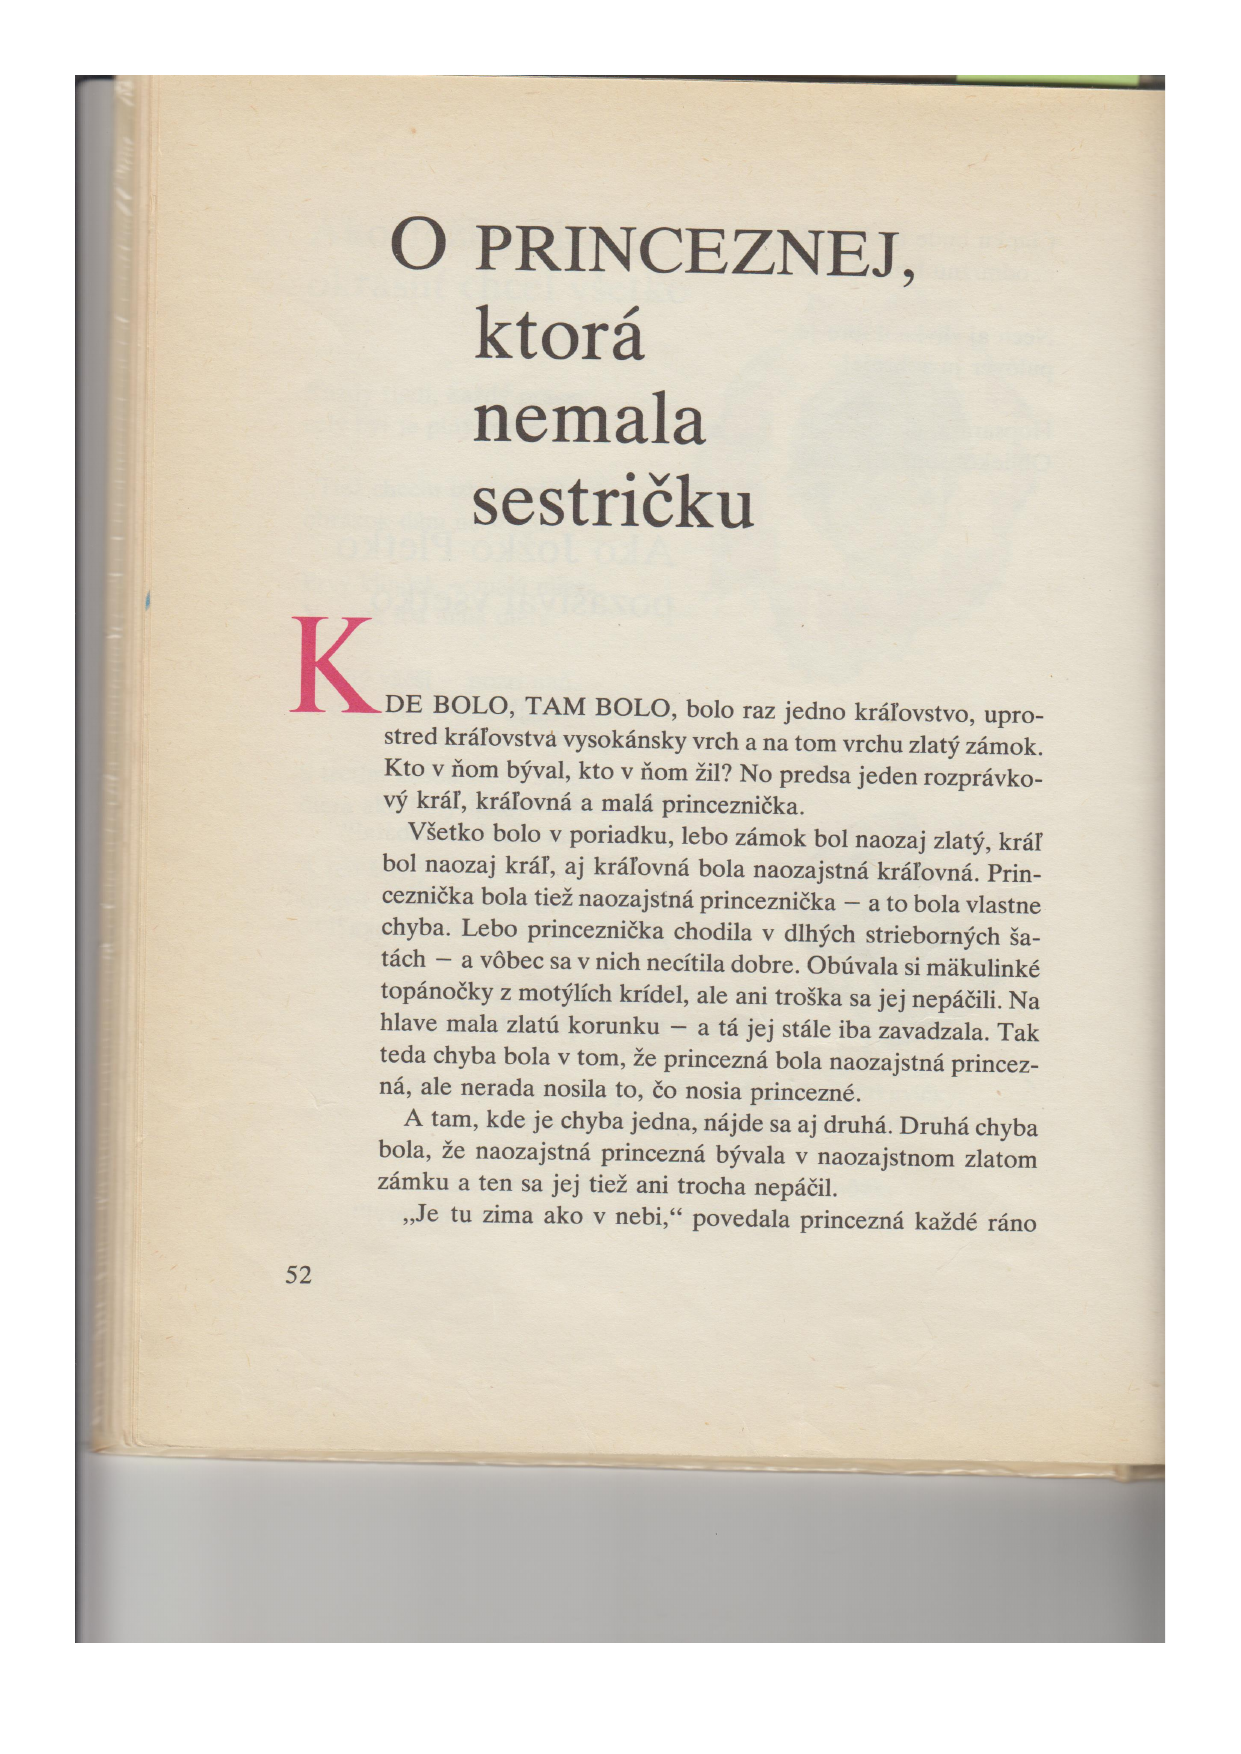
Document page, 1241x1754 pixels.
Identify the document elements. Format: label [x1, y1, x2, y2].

picture [75, 75, 1166, 1643]
